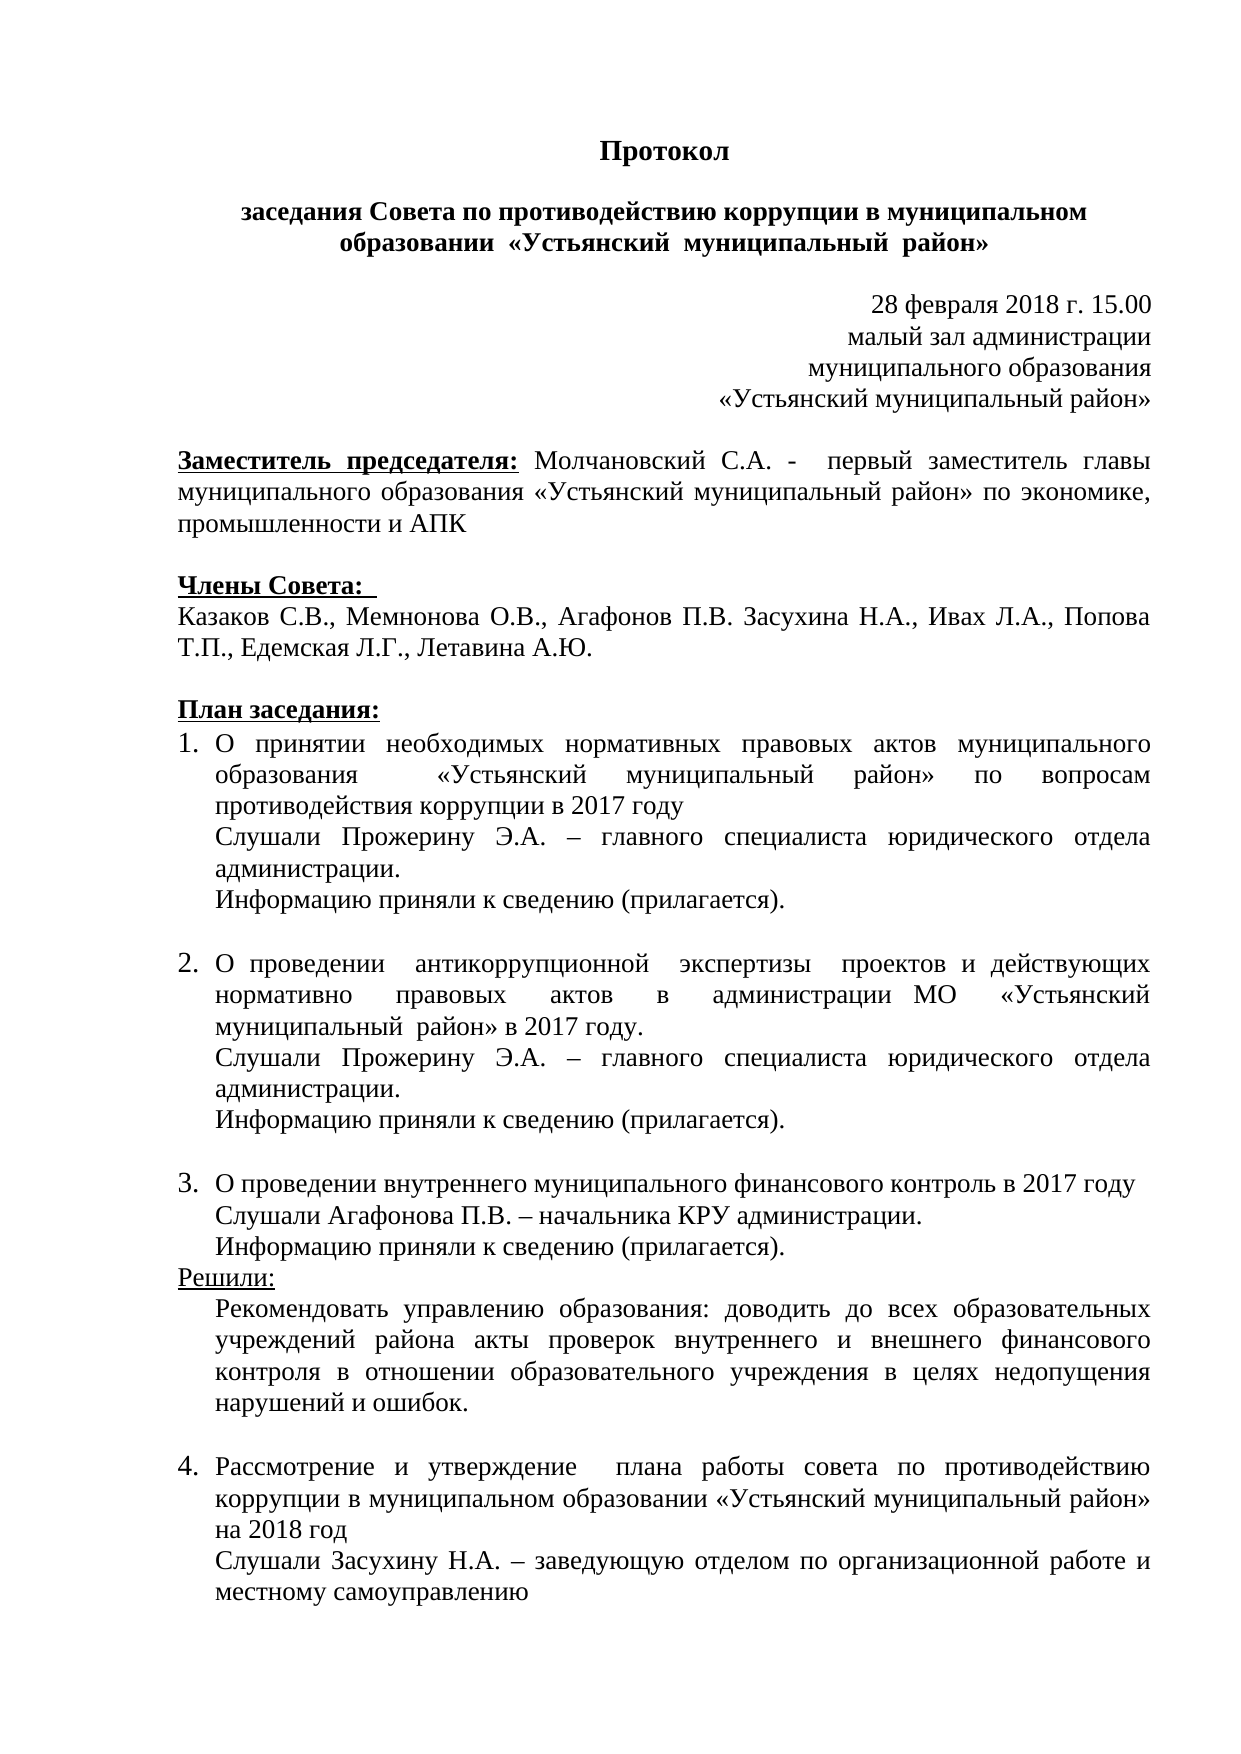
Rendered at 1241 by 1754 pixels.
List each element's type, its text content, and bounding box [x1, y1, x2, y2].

text муниципального образования [177, 351, 1152, 382]
list Информацию приняли к сведению (прилагается). [215, 1230, 1152, 1261]
text Заместитель председателя: Молчановский С.А. - первый заместитель главы муниципального образования «Устьянский муниципальный район» по экономике, промышленности и АПК [177, 444, 1152, 538]
text малый зал администрации [177, 320, 1152, 351]
text Члены Совета: [177, 569, 1152, 600]
text Рекомендовать управлению образования: доводить до всех образовательных учреждений района акты проверок внутреннего и внешнего финансового контроля в отношении образовательного учреждения в целях недопущения нарушений и ошибок. [215, 1292, 1152, 1417]
text «Устьянский муниципальный район» [177, 382, 1152, 413]
list Информацию приняли к сведению (прилагается). [215, 1103, 1152, 1134]
list О принятии необходимых нормативных правовых актов муниципального образования «Устьянский муниципальный район» по вопросам противодействия коррупции в 2017 году [177, 725, 1152, 821]
list О проведении антикоррупционной экспертизы проектов и действующих нормативно правовых актов в администрации МО «Устьянский муниципальный район» в 2017 году. [177, 945, 1152, 1041]
text заседания Совета по противодействию коррупции в муниципальном образовании «Устьянский муниципальный район» [177, 195, 1152, 257]
text Казаков С.В., Мемнонова О.В., Агафонов П.В. Засухина Н.А., Ивах Л.А., Попова Т.П., Едемская Л.Г., Летавина А.Ю. [177, 600, 1152, 662]
list Слушали Прожерину Э.А. – главного специалиста юридического отдела администрации. [215, 1041, 1152, 1103]
subtitle Протокол [177, 133, 1152, 166]
text Слушали Прожерину Э.А. – главного специалиста юридического отдела администрации. [215, 821, 1152, 883]
text План заседания: [177, 693, 1152, 725]
text Слушали Агафонова П.В. – начальника КРУ администрации. [215, 1199, 1152, 1230]
text Решили: [177, 1261, 1152, 1292]
list Информацию приняли к сведению (прилагается). [215, 883, 1152, 914]
text 28 февраля 2018 г. 15.00 [177, 289, 1152, 320]
list О проведении внутреннего муниципального финансового контроль в 2017 году [177, 1166, 1152, 1199]
list Рассмотрение и утверждение плана работы совета по противодействию коррупции в муниципальном образовании «Устьянский муниципальный район» на 2018 год [177, 1448, 1152, 1544]
text Слушали Засухину Н.А. – заведующую отделом по организационной работе и местному самоуправлению [215, 1544, 1152, 1606]
